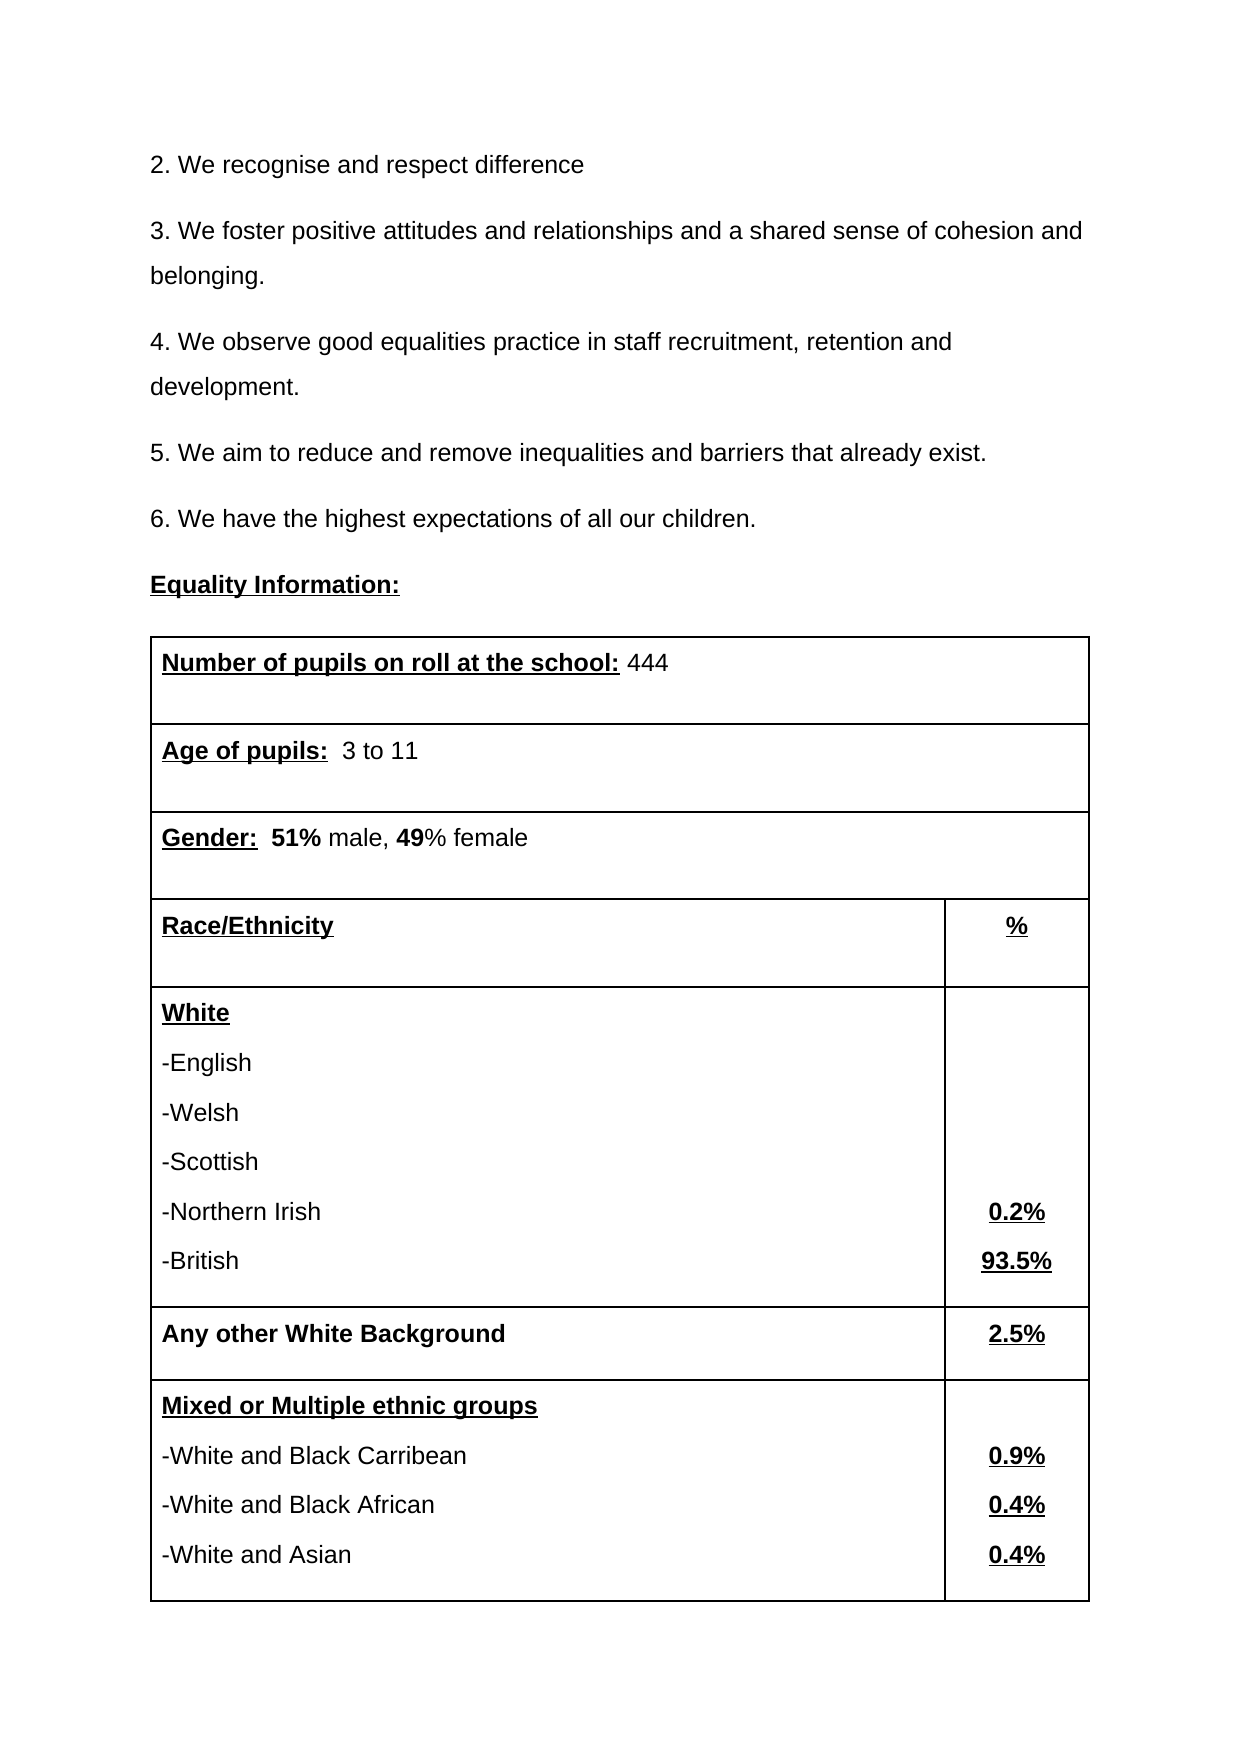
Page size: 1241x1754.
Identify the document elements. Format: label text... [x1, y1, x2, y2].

text 4. We observe good equalities practice in staff recruitment, retention and development. [150, 327, 1090, 401]
table_cell Mixed or Multiple ethnic groups -White and Black Carribean -White and Black African -White and Asian [152, 1381, 944, 1600]
text 6. We have the highest expectations of all our children. [150, 504, 1090, 533]
table_header Number of pupils on roll at the school: 444 [152, 638, 1088, 723]
table_cell 2.5% [946, 1308, 1088, 1379]
table_cell Gender: 51% male, 49% female [152, 813, 1088, 898]
table_cell 0.9% 0.4% 0.4% [946, 1381, 1088, 1600]
table_cell Age of pupils: 3 to 11 [152, 725, 1088, 811]
text 5. We aim to reduce and remove inequalities and barriers that already exist. [150, 438, 1090, 467]
table_cell 0.2% 93.5% [946, 988, 1088, 1306]
text 2. We recognise and respect difference [150, 150, 1090, 179]
text Equality Information: [150, 570, 1090, 599]
table_cell Race/Ethnicity [152, 900, 944, 986]
text 3. We foster positive attitudes and relationships and a shared sense of cohesion and belonging. [150, 216, 1090, 290]
table_cell % [946, 900, 1088, 986]
table_cell Any other White Background [152, 1308, 944, 1379]
table_cell White -English -Welsh -Scottish -Northern Irish -British [152, 988, 944, 1306]
